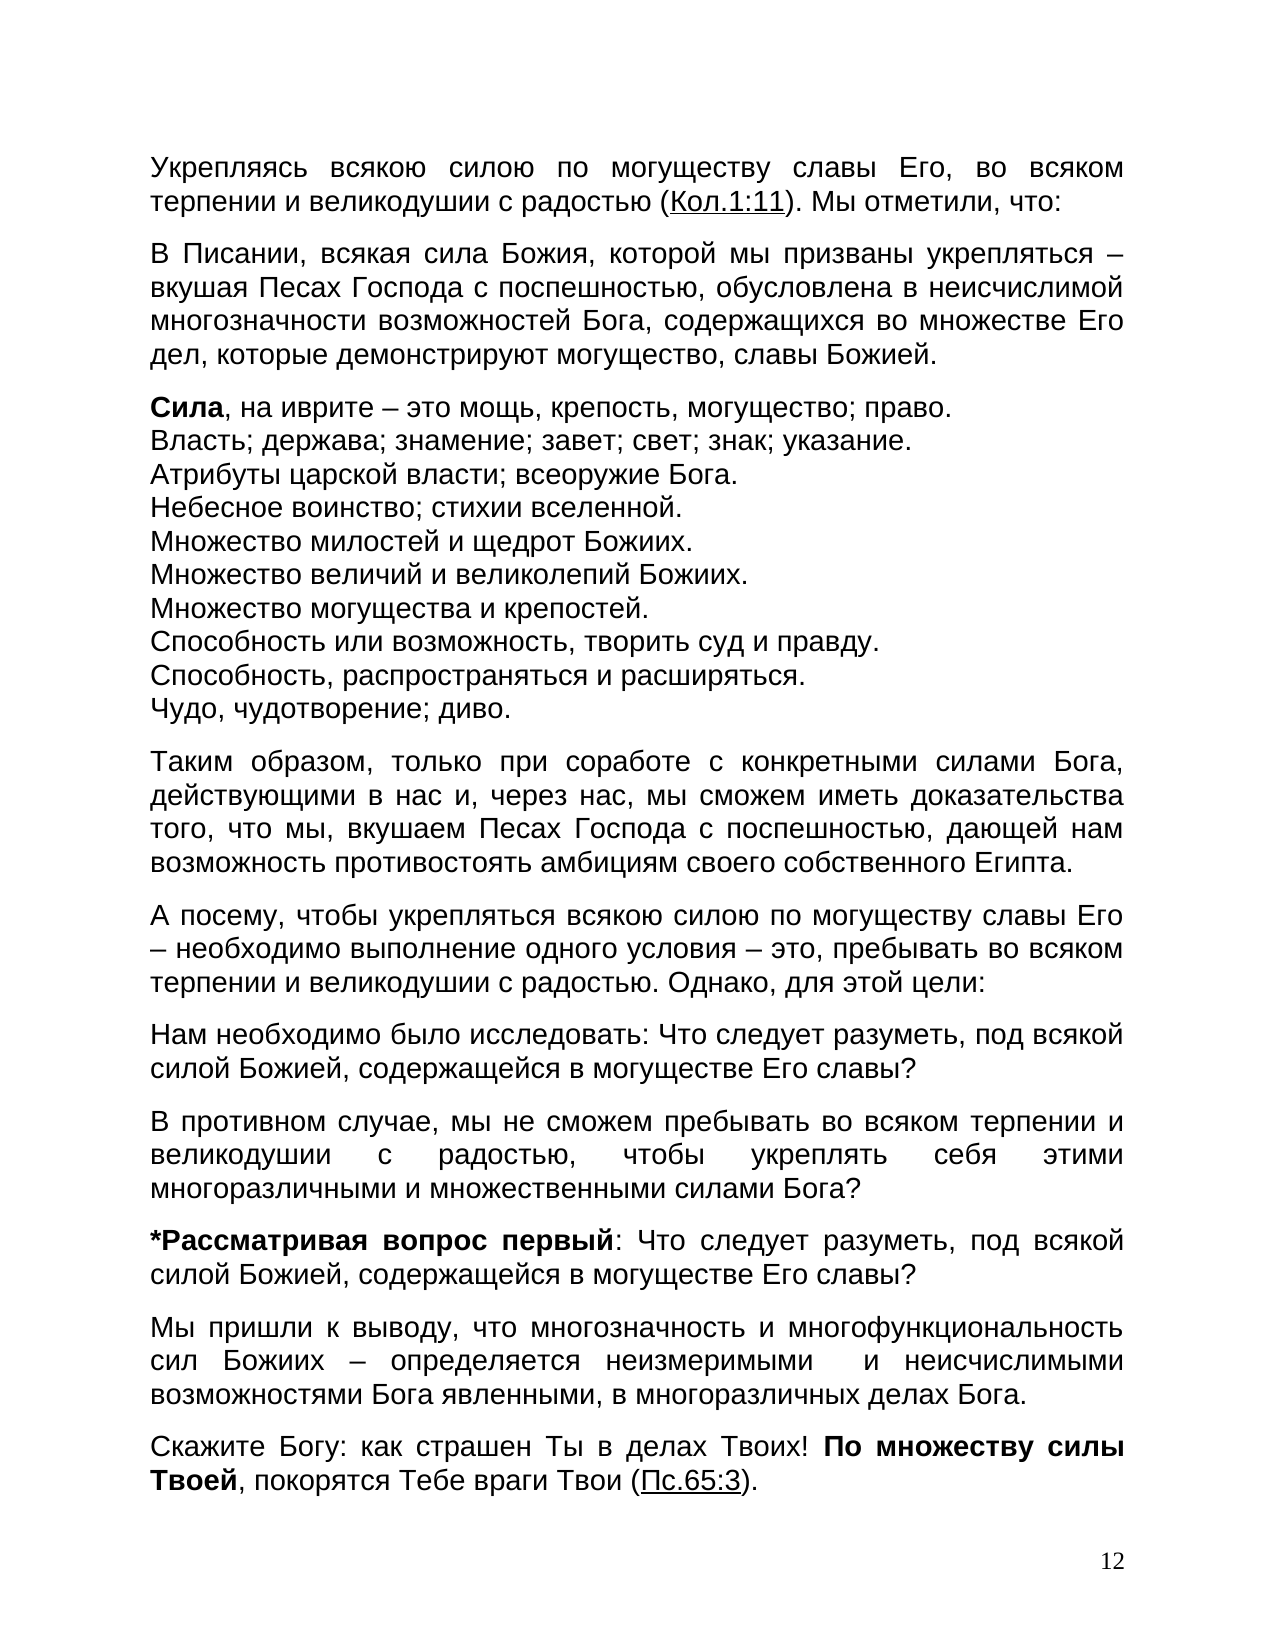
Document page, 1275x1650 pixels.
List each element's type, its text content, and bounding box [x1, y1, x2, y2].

text В Писании, всякая сила Божия, которой мы призваны укрепляться – вкушая Песах Господа с поспешностью, обусловлена в неисчислимой многозначности возможностей Бога, содержащихся во множестве Его дел, которые демонстрируют могущество, славы Божией. [150, 236, 1125, 370]
text Мы пришли к выводу, что многозначность и многофункциональность сил Божиих – определяется неизмеримыми и неисчислимыми возможностями Бога явленными, в многоразличных делах Бога. [150, 1309, 1125, 1410]
text Способность или возможность, творить суд и правду. [150, 624, 1125, 658]
text Сила, на иврите – это мощь, крепость, могущество; право. [150, 389, 1125, 423]
text Множество могущества и крепостей. [150, 591, 1125, 624]
text Власть; держава; знамение; завет; свет; знак; указание. [150, 423, 1125, 457]
text Способность, распространяться и расширяться. [150, 658, 1125, 691]
text Небесное воинство; стихии вселенной. [150, 490, 1125, 524]
text Множество милостей и щедрот Божиих. [150, 524, 1125, 557]
text *Рассматривая вопрос первый: Что следует разуметь, под всякой силой Божией, содержащейся в могуществе Его славы? [150, 1223, 1125, 1290]
text А посему, чтобы укрепляться всякою силою по могуществу славы Его – необходимо выполнение одного условия – это, пребывать во всяком терпении и великодушии с радостью. Однако, для этой цели: [150, 897, 1125, 998]
text Скажите Богу: как страшен Ты в делах Твоих! По множеству силы Твоей, покорятся Тебе враги Твои (Пс.65:3). [150, 1429, 1125, 1496]
text Множество величий и великолепий Божиих. [150, 557, 1125, 591]
text Таким образом, только при соработе с конкретными силами Бога, действующими в нас и, через нас, мы сможем иметь доказательства того, что мы, вкушаем Песах Господа с поспешностью, дающей нам возможность противостоять амбициям своего собственного Египта. [150, 744, 1125, 878]
text Чудо, чудотворение; диво. [150, 691, 1125, 725]
text Нам необходимо было исследовать: Что следует разуметь, под всякой силой Божией, содержащейся в могуществе Его славы? [150, 1017, 1125, 1084]
text Укрепляясь всякою силою по могуществу славы Его, во всяком терпении и великодушии с радостью (Кол.1:11). Мы отметили, что: [150, 150, 1125, 217]
text Атрибуты царской власти; всеоружие Бога. [150, 457, 1125, 490]
text В противном случае, мы не сможем пребывать во всяком терпении и великодушии с радостью, чтобы укреплять себя этими многоразличными и множественными силами Бога? [150, 1103, 1125, 1204]
